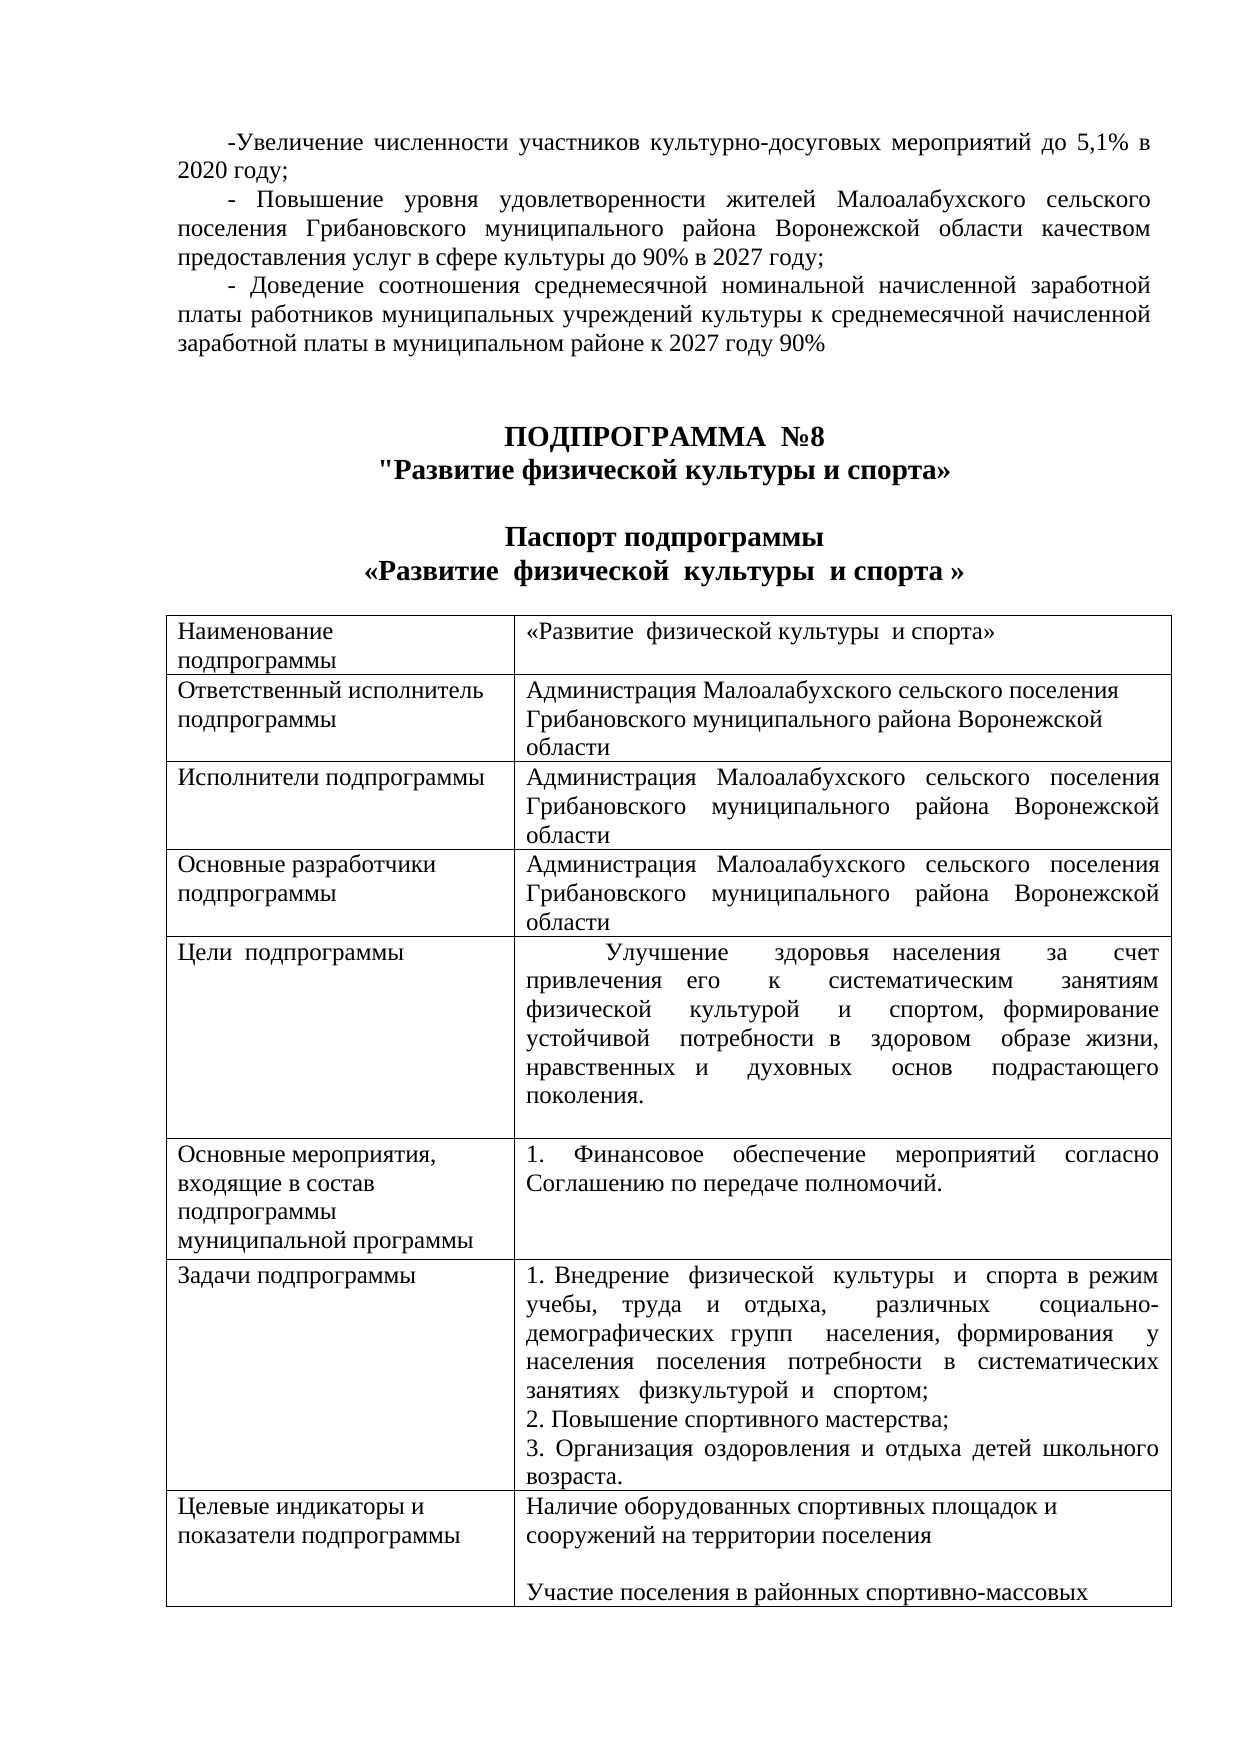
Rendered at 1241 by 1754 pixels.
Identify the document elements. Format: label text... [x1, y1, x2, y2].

text «Развитие физической культуры и спорта » [177, 553, 1152, 587]
table_cell Основные разработчики подпрограммы [167, 850, 514, 936]
table_header «Развитие физической культуры и спорта» [515, 616, 1171, 674]
table_cell Основные мероприятия, входящие в состав подпрограммы муниципальной программы [167, 1139, 514, 1259]
text - Доведение соотношения среднемесячной номинальной начисленной заработной платы работников муниципальных учреждений культуры к среднемесячной начисленной заработной платы в муниципальном районе к 2027 году 90% [177, 270, 1152, 357]
table_cell Ответственный исполнитель подпрограммы [167, 675, 514, 761]
table_cell Администрация Малоалабухского сельского поселения Грибановского муниципального района Воронежской области [515, 850, 1171, 936]
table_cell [515, 1491, 1171, 1606]
text ПОДПРОГРАММА №8 [177, 419, 1152, 452]
text - Повышение уровня удовлетворенности жителей Малоалабухского сельского поселения Грибановского муниципального района Воронежской области качеством предоставления услуг в сфере культуры до 90% в 2027 году; [177, 184, 1152, 270]
table_header Наименование подпрограммы [167, 616, 514, 674]
table_cell Исполнители подпрограммы [167, 762, 514, 848]
text -Увеличение численности участников культурно-досуговых мероприятий до 5,1% в 2020 году; [177, 127, 1152, 184]
table_cell Задачи подпрограммы [167, 1260, 514, 1490]
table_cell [167, 1491, 514, 1606]
table_cell Администрация Малоалабухского сельского поселения Грибановского муниципального района Воронежской области [515, 675, 1171, 761]
text Паспорт подпрограммы [177, 519, 1152, 553]
table_cell 1. Внедрение физической культуры и спорта в режим учебы, труда и отдыха, различных социально-демографических групп населения, формирования у населения поселения потребности в систематических занятиях физкультурой и спортом; 2. Повышение спортивного мастерства; 3. Организация оздоровления и отдыха детей школьного возраста. [515, 1260, 1171, 1490]
table_cell Администрация Малоалабухского сельского поселения Грибановского муниципального района Воронежской области [515, 762, 1171, 848]
table_cell 1. Финансовое обеспечение мероприятий согласно Соглашению по передаче полномочий. [515, 1139, 1171, 1259]
table_cell Цели подпрограммы [167, 937, 514, 1138]
table_cell Улучшение здоровья населения за счет привлечения его к систематическим занятиям физической культурой и спортом, формирование устойчивой потребности в здоровом образе жизни, нравственных и духовных основ подрастающего поколения. [515, 937, 1171, 1138]
title "Развитие физической культуры и спорта» [177, 452, 1152, 486]
